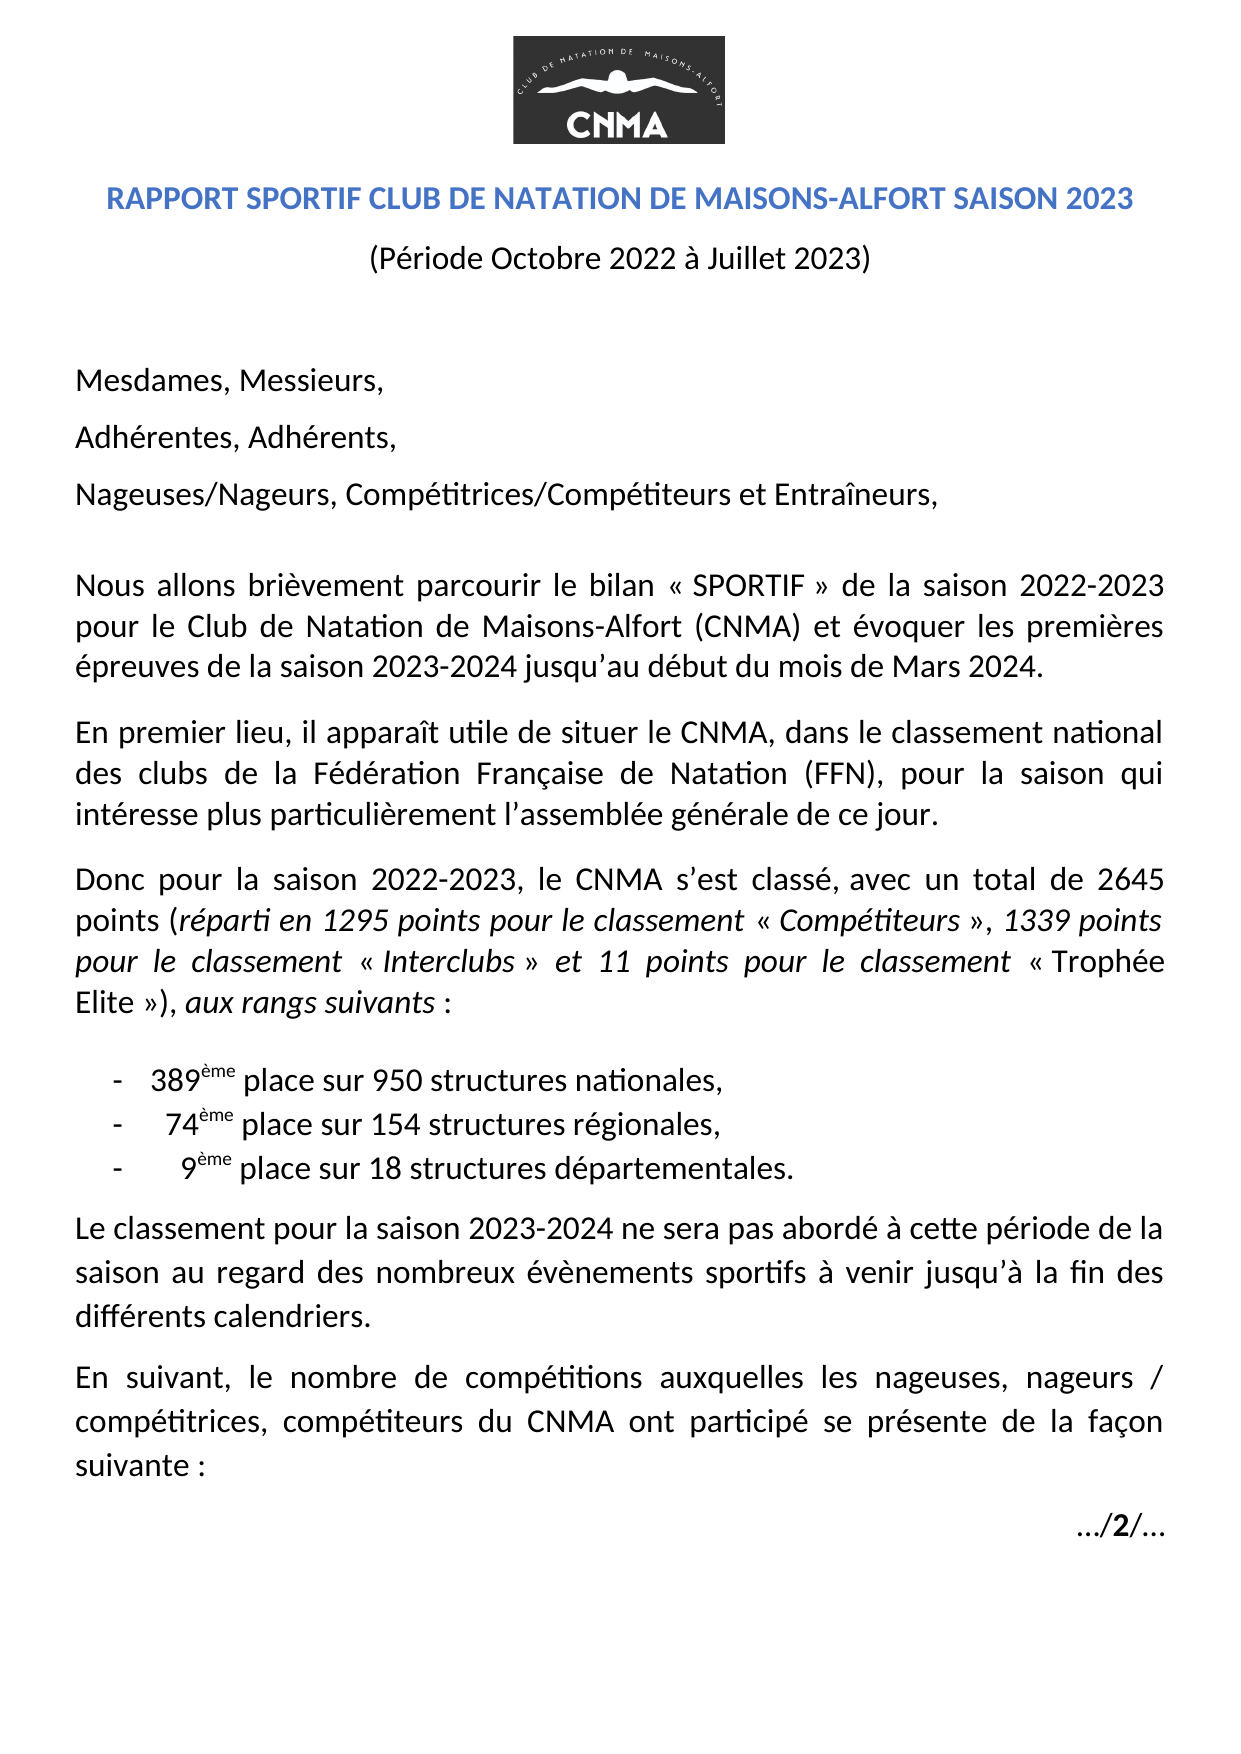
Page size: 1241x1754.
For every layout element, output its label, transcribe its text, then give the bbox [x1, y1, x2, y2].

text (Période Octobre 2022 à Juillet 2023) [75, 237, 1165, 278]
text Adhérentes, Adhérents, [75, 416, 1165, 457]
text Le classement pour la saison 2023-2024 ne sera pas abordé à cette période de la saison au regard des nombreux évènements sportifs à venir jusqu’à la fin des différents calendriers. [75, 1207, 1165, 1336]
text En premier lieu, il apparaît utile de situer le CNMA, dans le classement national des clubs de la Fédération Française de Natation (FFN), pour la saison qui intéresse plus particulièrement l’assemblée générale de ce jour. [75, 711, 1165, 833]
list 74ème place sur 154 structures régionales, [112, 1103, 1165, 1143]
text Mesdames, Messieurs, [75, 358, 1165, 399]
text Nous allons brièvement parcourir le bilan « SPORTIF » de la saison 2022-2023 pour le Club de Natation de Maisons-Alfort (CNMA) et évoquer les premières épreuves de la saison 2023-2024 jusqu’au début du mois de Mars 2024. [75, 564, 1165, 686]
list 9ème place sur 18 structures départementales. [112, 1147, 1165, 1187]
list 389ème place sur 950 structures nationales, [112, 1059, 1165, 1099]
text …/2/… [75, 1504, 1165, 1545]
text RAPPORT SPORTIF CLUB DE NATATION DE MAISONS-ALFORT SAISON 2023 [75, 177, 1165, 217]
picture [512, 36, 725, 143]
text En suivant, le nombre de compétitions auxquelles les nageuses, nageurs / compétitrices, compétiteurs du CNMA ont participé se présente de la façon suivante : [75, 1356, 1165, 1484]
text Donc pour la saison 2022-2023, le CNMA s’est classé, avec un total de 2645 points (réparti en 1295 points pour le classement « Compétiteurs », 1339 points pour le classement « Interclubs » et 11 points pour le classement « Trophée Elite »), aux rangs suivants : [75, 858, 1165, 1021]
text Nageuses/Nageurs, Compétitrices/Compétiteurs et Entraîneurs, [75, 473, 1165, 514]
